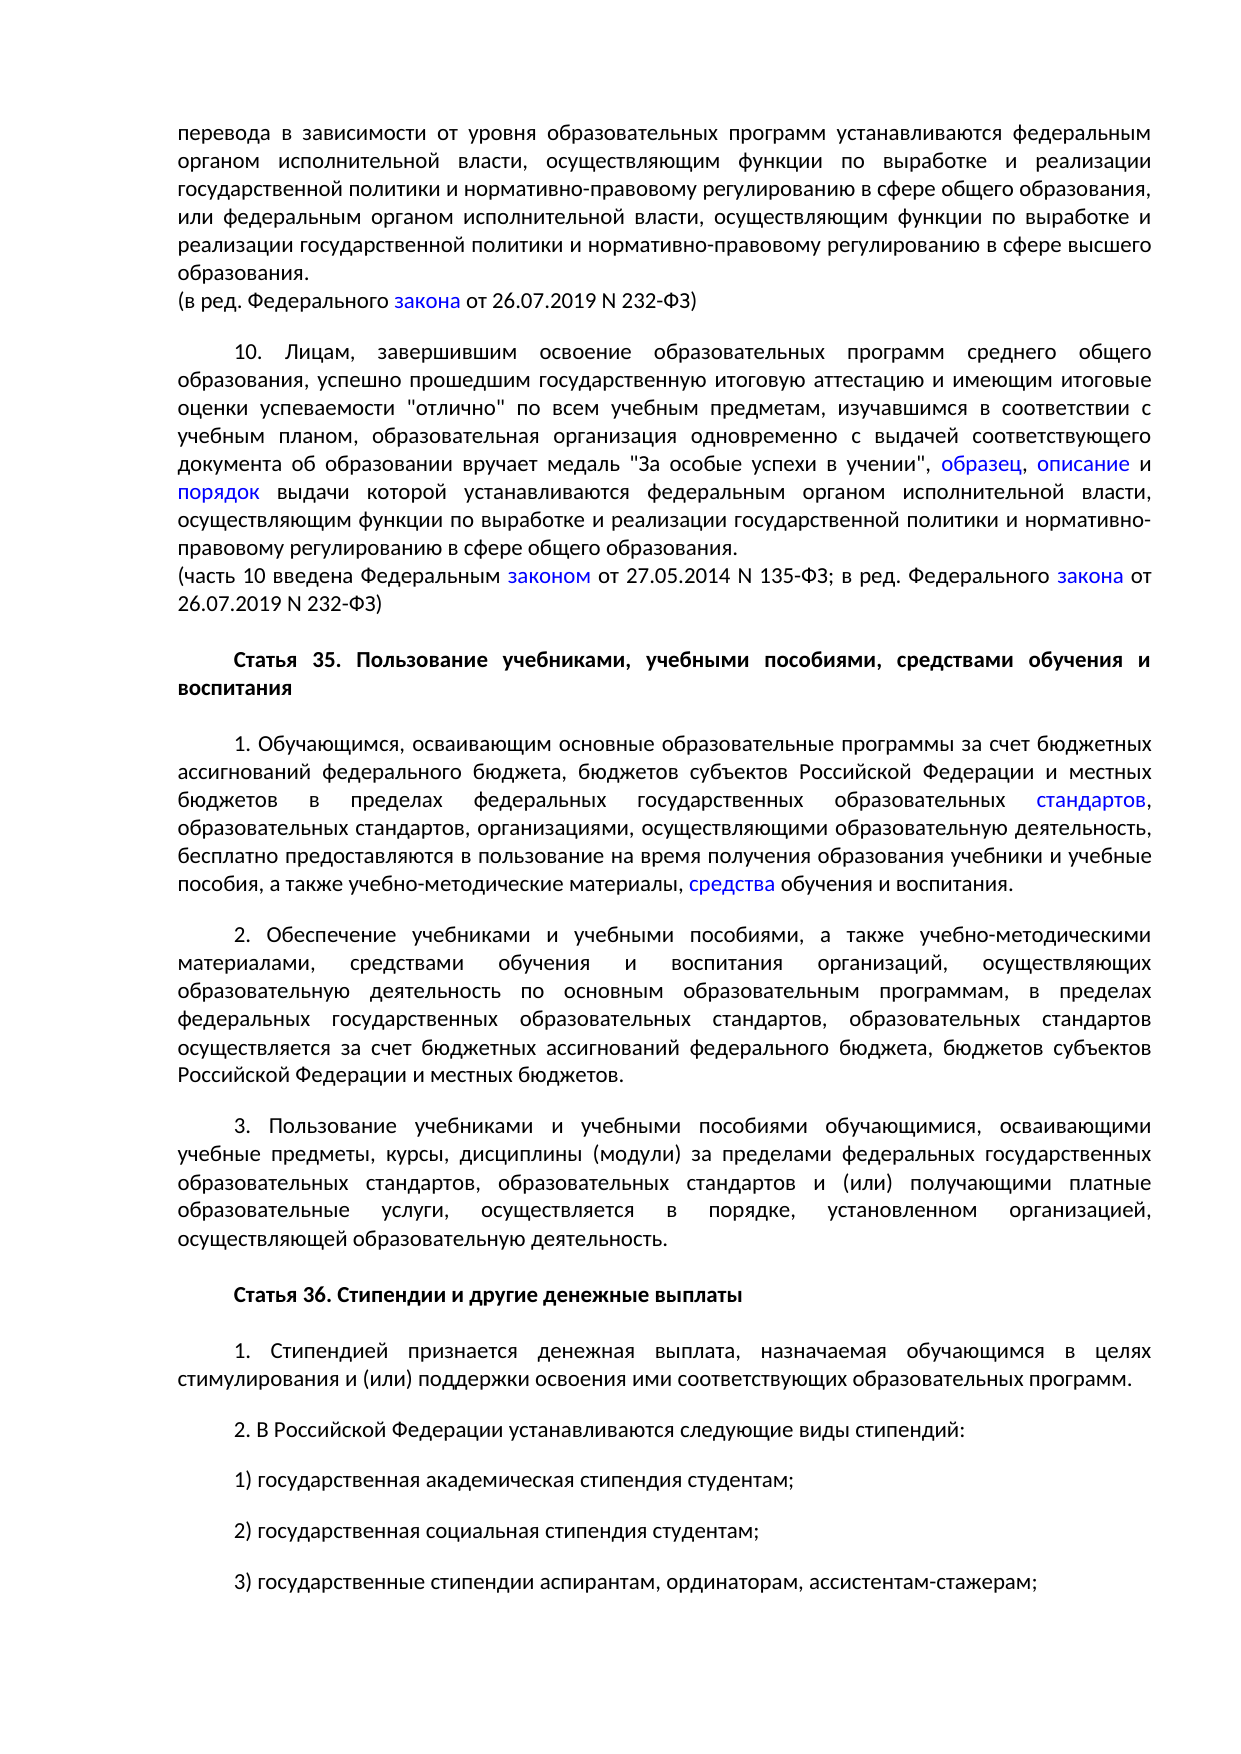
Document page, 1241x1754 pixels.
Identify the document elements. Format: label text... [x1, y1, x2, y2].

text 2. Обеспечение учебниками и учебными пособиями, а также учебно-методическими материалами, средствами обучения и воспитания организаций, осуществляющих образовательную деятельность по основным образовательным программам, в пределах федеральных государственных образовательных стандартов, образовательных стандартов осуществляется за счет бюджетных ассигнований федерального бюджета, бюджетов субъектов Российской Федерации и местных бюджетов. [177, 921, 1152, 1089]
text 1. Стипендией признается денежная выплата, назначаемая обучающимся в целях стимулирования и (или) поддержки освоения ими соответствующих образовательных программ. [177, 1336, 1152, 1392]
text 2) государственная социальная стипендия студентам; [177, 1517, 1152, 1544]
text 3. Пользование учебниками и учебными пособиями обучающимися, осваивающими учебные предметы, курсы, дисциплины (модули) за пределами федеральных государственных образовательных стандартов, образовательных стандартов и (или) получающими платные образовательные услуги, осуществляется в порядке, установленном организацией, осуществляющей образовательную деятельность. [177, 1112, 1152, 1252]
text 3) государственные стипендии аспирантам, ординаторам, ассистентам-стажерам; [177, 1567, 1152, 1596]
text 1) государственная академическая стипендия студентам; [177, 1466, 1152, 1494]
title Статья 36. Стипендии и другие денежные выплаты [177, 1280, 1152, 1308]
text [177, 118, 1152, 286]
text (часть 10 введена Федеральным законом от 27.05.2014 N 135-ФЗ; в ред. Федерального закона от 26.07.2019 N 232-ФЗ) [177, 561, 1152, 617]
text 10. Лицам, завершившим освоение образовательных программ среднего общего образования, успешно прошедшим государственную итоговую аттестацию и имеющим итоговые оценки успеваемости "отлично" по всем учебным предметам, изучавшимся в соответствии с учебным планом, образовательная организация одновременно с выдачей соответствующего документа об образовании вручает медаль "За особые успехи в учении", образец, описание и порядок выдачи которой устанавливаются федеральным органом исполнительной власти, осуществляющим функции по выработке и реализации государственной политики и нормативно-правовому регулированию в сфере общего образования. [177, 337, 1152, 561]
title Статья 35. Пользование учебниками, учебными пособиями, средствами обучения и воспитания [177, 645, 1152, 701]
text (в ред. Федерального закона от 26.07.2019 N 232-ФЗ) [177, 286, 1152, 314]
text 2. В Российской Федерации устанавливаются следующие виды стипендий: [177, 1415, 1152, 1443]
text 1. Обучающимся, осваивающим основные образовательные программы за счет бюджетных ассигнований федерального бюджета, бюджетов субъектов Российской Федерации и местных бюджетов в пределах федеральных государственных образовательных стандартов, образовательных стандартов, организациями, осуществляющими образовательную деятельность, бесплатно предоставляются в пользование на время получения образования учебники и учебные пособия, а также учебно-методические материалы, средства обучения и воспитания. [177, 729, 1152, 898]
